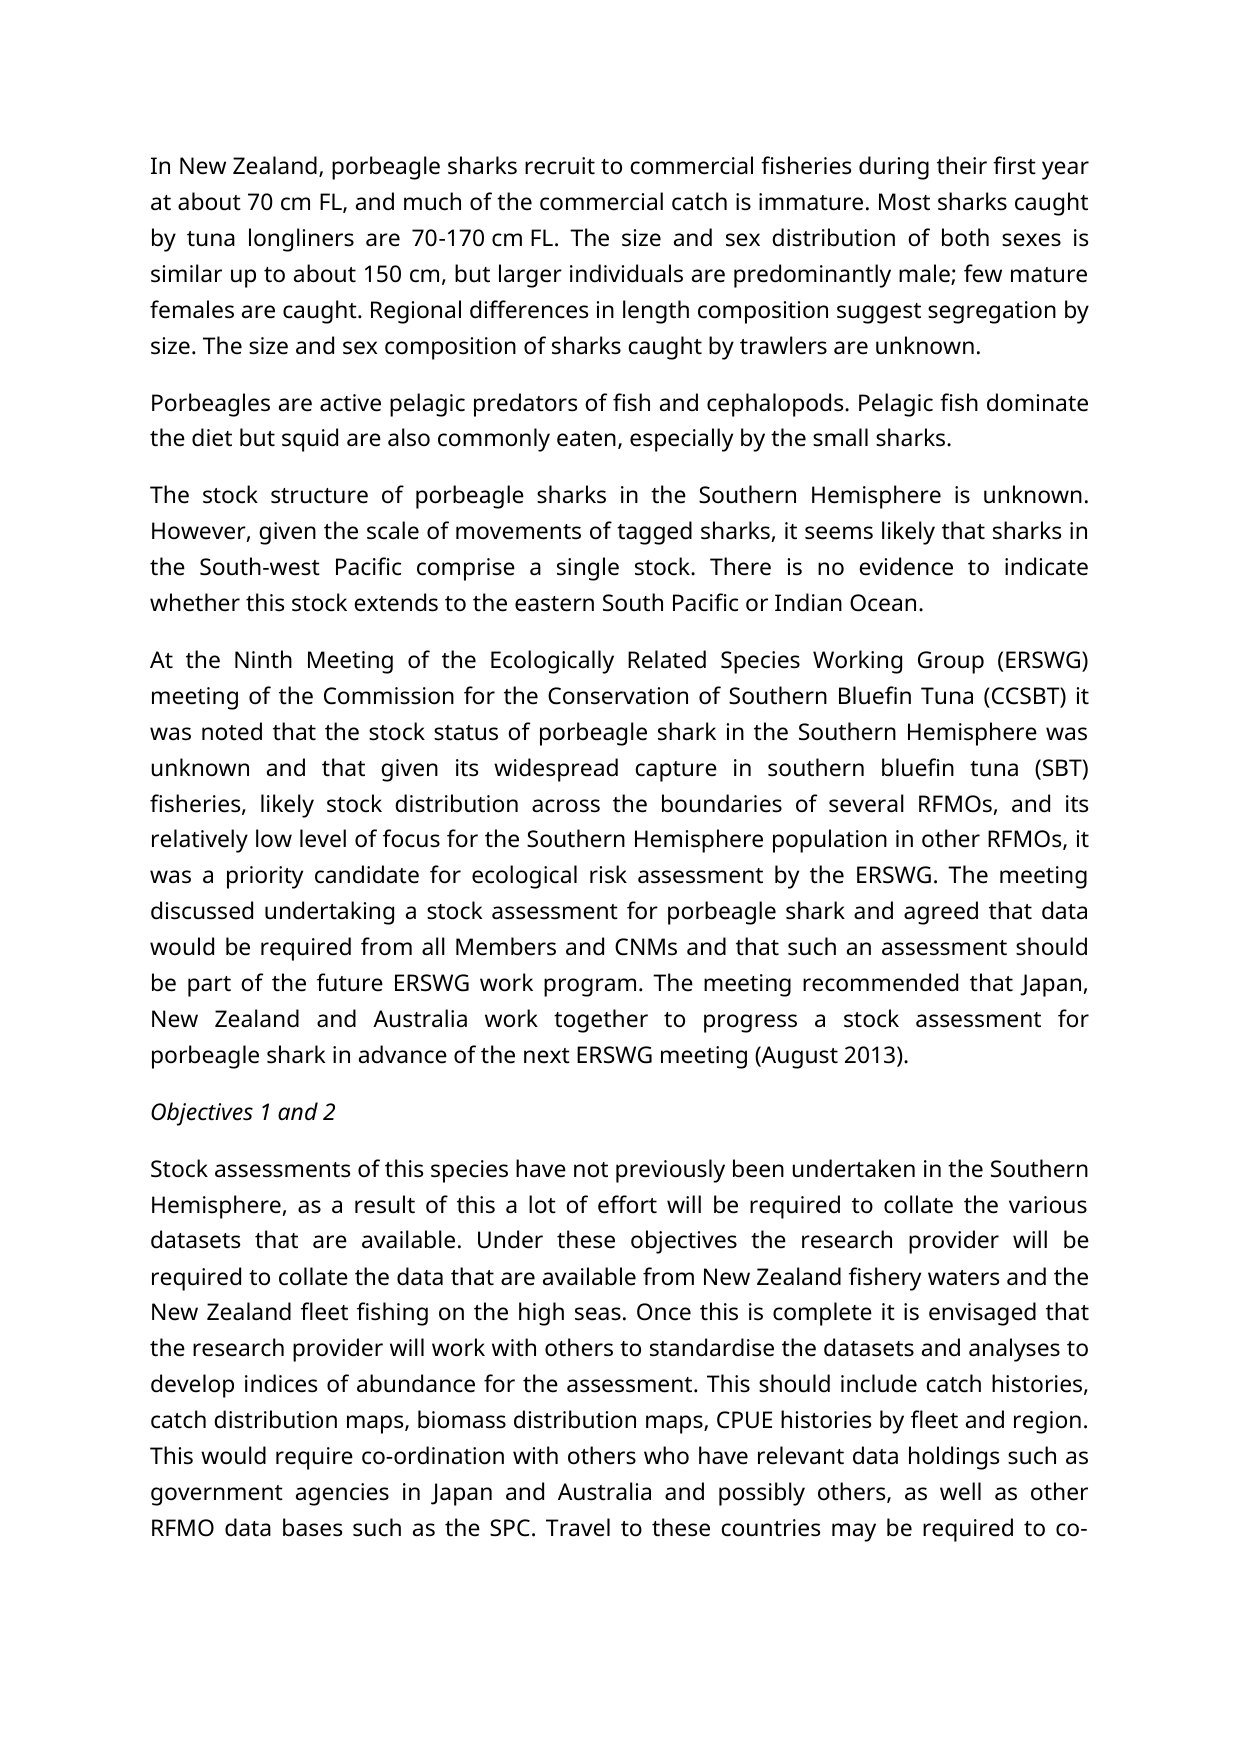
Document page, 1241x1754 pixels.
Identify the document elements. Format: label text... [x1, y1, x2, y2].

text Objectives 1 and 2 [150, 1096, 1090, 1127]
text In New Zealand, porbeagle sharks recruit to commercial fisheries during their first year at about 70 cm FL, and much of the commercial catch is immature. Most sharks caught by tuna longliners are 70-170 cm FL. The size and sex distribution of both sexes is similar up to about 150 cm, but larger individuals are predominantly male; few mature females are caught. Regional differences in length composition suggest segregation by size. The size and sex composition of sharks caught by trawlers are unknown. [150, 150, 1090, 361]
text The stock structure of porbeagle sharks in the Southern Hemisphere is unknown. However, given the scale of movements of tagged sharks, it seems likely that sharks in the South-west Pacific comprise a single stock. There is no evidence to indicate whether this stock extends to the eastern South Pacific or Indian Ocean. [150, 479, 1090, 618]
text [150, 1153, 1090, 1543]
text Porbeagles are active pelagic predators of fish and cephalopods. Pelagic fish dominate the diet but squid are also commonly eaten, especially by the small sharks. [150, 386, 1090, 454]
text At the Ninth Meeting of the Ecologically Related Species Working Group (ERSWG) meeting of the Commission for the Conservation of Southern Bluefin Tuna (CCSBT) it was noted that the stock status of porbeagle shark in the Southern Hemisphere was unknown and that given its widespread capture in southern bluefin tuna (SBT) fisheries, likely stock distribution across the boundaries of several RFMOs, and its relatively low level of focus for the Southern Hemisphere population in other RFMOs, it was a priority candidate for ecological risk assessment by the ERSWG. The meeting discussed undertaking a stock assessment for porbeagle shark and agreed that data would be required from all Members and CNMs and that such an assessment should be part of the future ERSWG work program. The meeting recommended that Japan, New Zealand and Australia work together to progress a stock assessment for porbeagle shark in advance of the next ERSWG meeting (August 2013). [150, 644, 1090, 1070]
